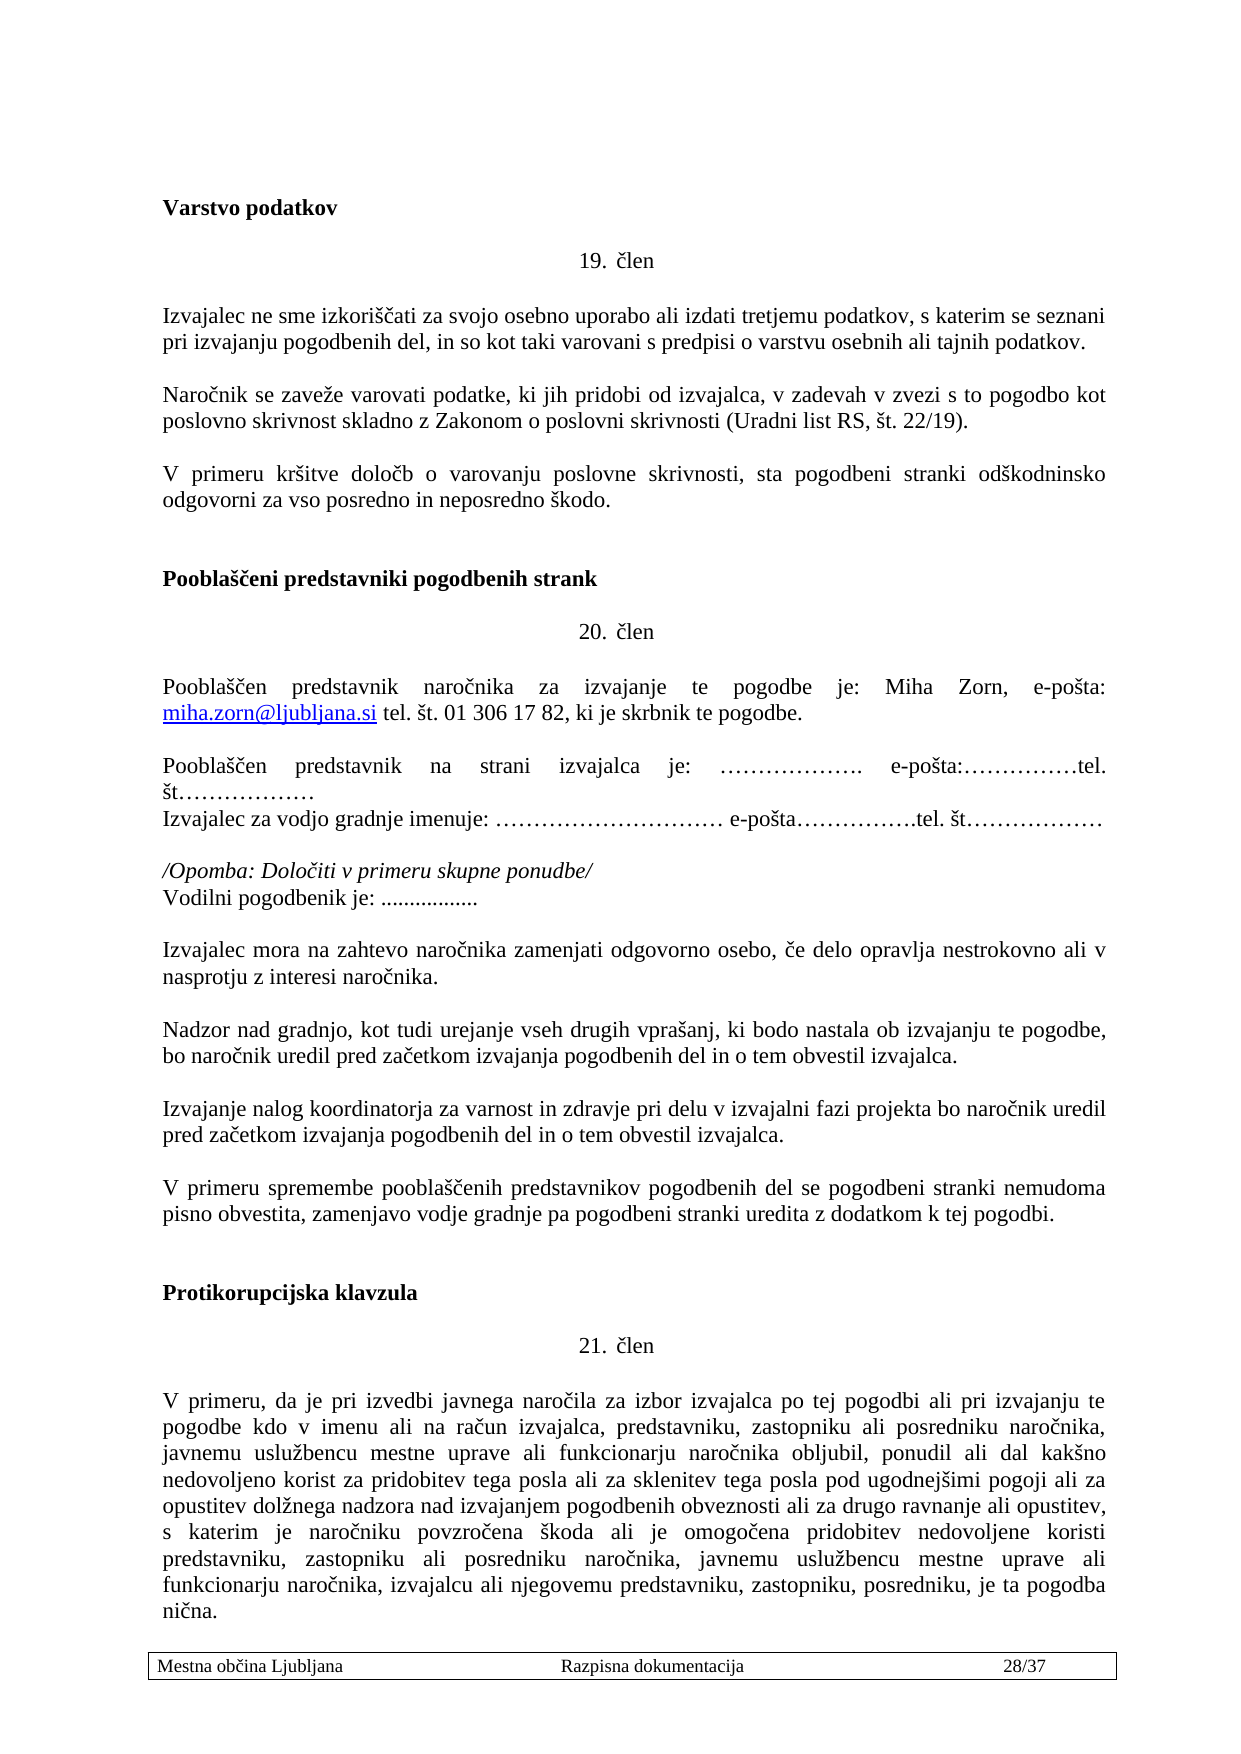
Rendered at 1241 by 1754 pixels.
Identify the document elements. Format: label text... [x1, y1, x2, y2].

text Protikorupcijska klavzula [162, 1279, 1107, 1306]
text V primeru spremembe pooblaščenih predstavnikov pogodbenih del se pogodbeni stranki nemudoma pisno obvestita, zamenjavo vodje gradnje pa pogodbeni stranki uredita z dodatkom k tej pogodbi. [162, 1174, 1107, 1226]
text Izvajanje nalog koordinatorja za varnost in zdravje pri delu v izvajalni fazi projekta bo naročnik uredil pred začetkom izvajanja pogodbenih del in o tem obvestil izvajalca. [162, 1095, 1107, 1147]
text Varstvo podatkov [162, 194, 1107, 221]
list člen [125, 247, 1107, 273]
text Izvajalec za vodjo gradnje imenuje: ………………………… e-pošta…………….tel. št……………… [162, 805, 1107, 831]
text Naročnik se zaveže varovati podatke, ki jih pridobi od izvajalca, v zadevah v zvezi s to pogodbo kot poslovno skrivnost skladno z Zakonom o poslovni skrivnosti (Uradni list RS, št. 22/19). [162, 381, 1107, 434]
text V primeru, da je pri izvedbi javnega naročila za izbor izvajalca po tej pogodbi ali pri izvajanju te pogodbe kdo v imenu ali na račun izvajalca, predstavniku, zastopniku ali posredniku naročnika, javnemu uslužbencu mestne uprave ali funkcionarju naročnika obljubil, ponudil ali dal kakšno nedovoljeno korist za pridobitev tega posla ali za sklenitev tega posla pod ugodnejšimi pogoji ali za opustitev dolžnega nadzora nad izvajanjem pogodbenih obveznosti ali za drugo ravnanje ali opustitev, s katerim je naročniku povzročena škoda ali je omogočena pridobitev nedovoljene koristi predstavniku, zastopniku ali posredniku naročnika, javnemu uslužbencu mestne uprave ali funkcionarju naročnika, izvajalcu ali njegovemu predstavniku, zastopniku, posredniku, je ta pogodba nična. [162, 1387, 1107, 1624]
text Pooblaščeni predstavniki pogodbenih strank [162, 566, 1107, 592]
text Pooblaščen predstavnik naročnika za izvajanje te pogodbe je: Miha Zorn, e-pošta: miha.zorn@ljubljana.si tel. št. 01 306 17 82, ki je skrbnik te pogodbe. [162, 673, 1107, 726]
text /Opomba: Določiti v primeru skupne ponudbe/ [162, 857, 1107, 884]
text Pooblaščen predstavnik na strani izvajalca je: ………………. e-pošta:……………tel. št……………… [162, 752, 1107, 805]
text V primeru kršitve določb o varovanju poslovne skrivnosti, sta pogodbeni stranki odškodninsko odgovorni za vso posredno in neposredno škodo. [162, 460, 1107, 513]
text Izvajalec ne sme izkoriščati za svojo osebno uporabo ali izdati tretjemu podatkov, s katerim se seznani pri izvajanju pogodbenih del, in so kot taki varovani s predpisi o varstvu osebnih ali tajnih podatkov. [162, 302, 1107, 355]
text Nadzor nad gradnjo, kot tudi urejanje vseh drugih vprašanj, ki bodo nastala ob izvajanju te pogodbe, bo naročnik uredil pred začetkom izvajanja pogodbenih del in o tem obvestil izvajalca. [162, 1016, 1107, 1068]
text Izvajalec mora na zahtevo naročnika zamenjati odgovorno osebo, če delo opravlja nestrokovno ali v nasprotju z interesi naročnika. [162, 937, 1107, 989]
text Vodilni pogodbenik je: ................. [162, 884, 1107, 910]
list člen [125, 1332, 1107, 1358]
list člen [125, 618, 1107, 644]
